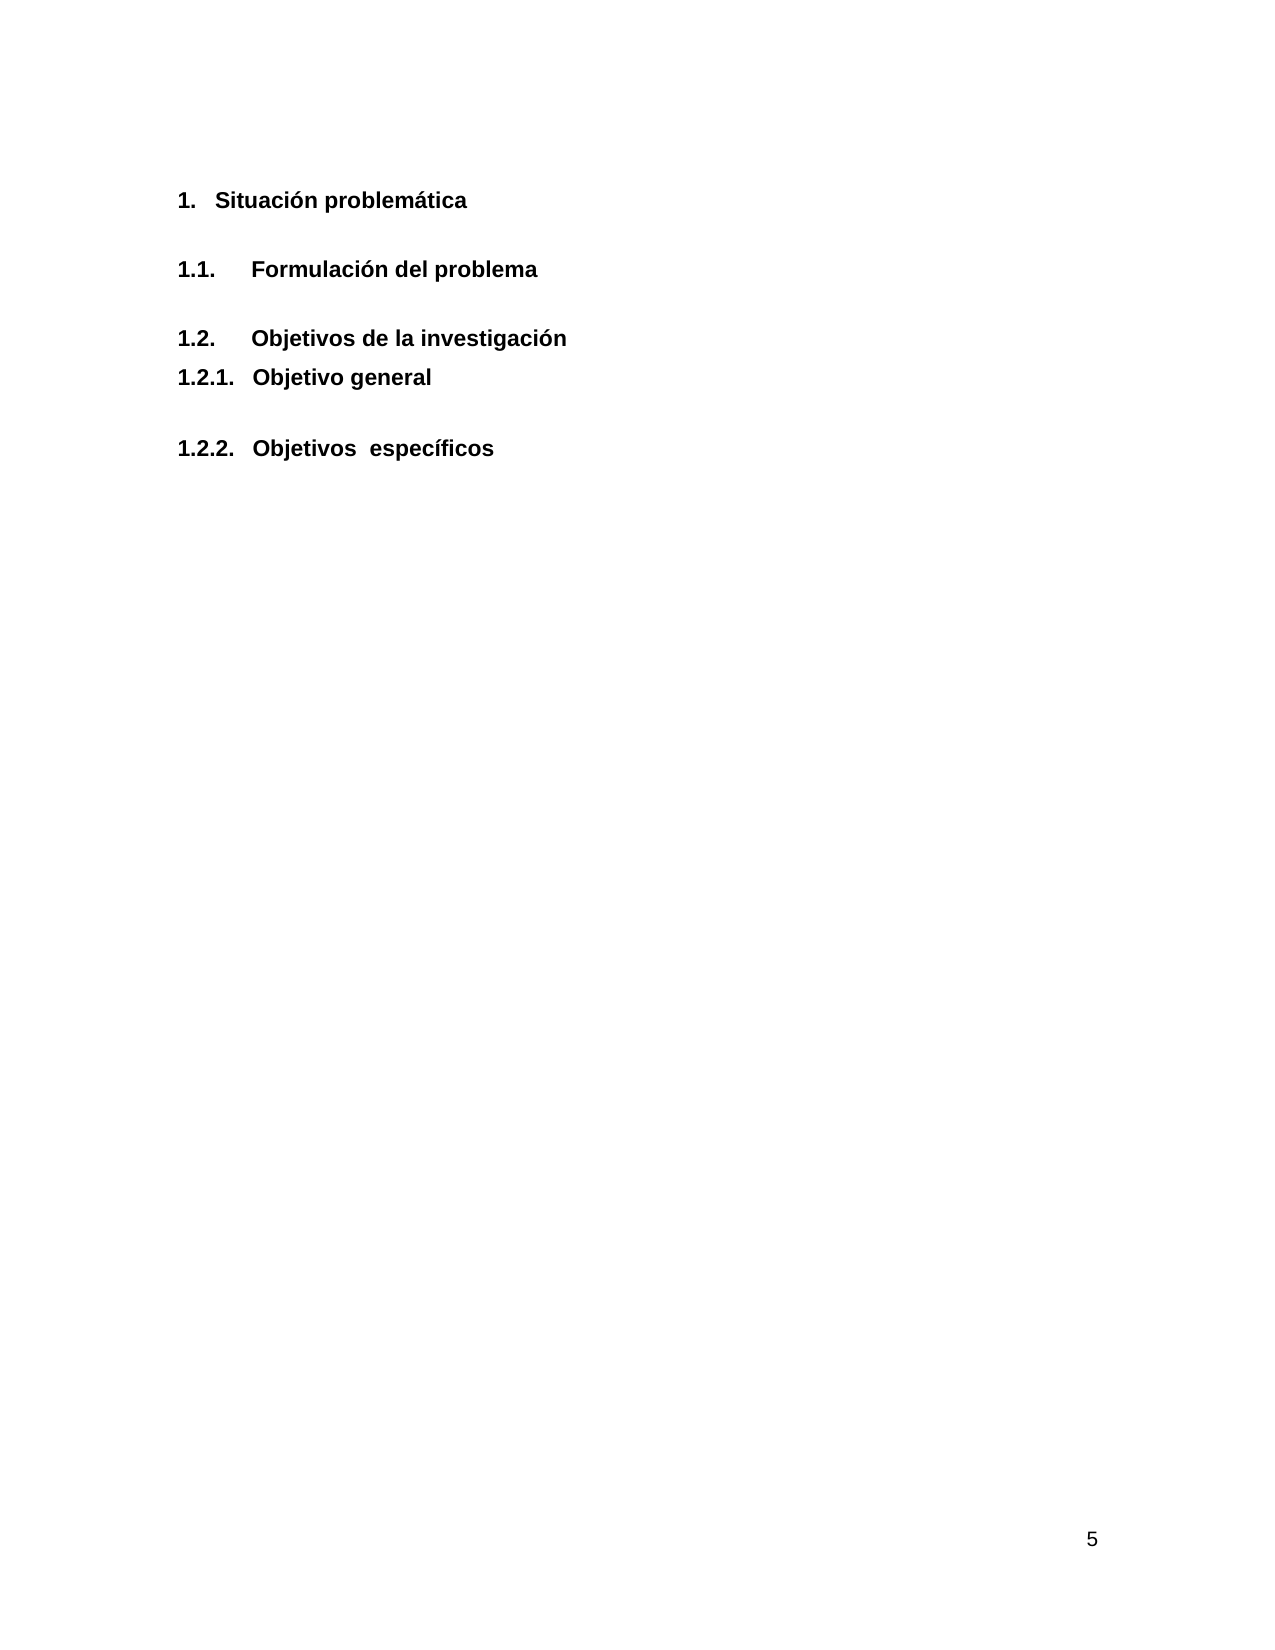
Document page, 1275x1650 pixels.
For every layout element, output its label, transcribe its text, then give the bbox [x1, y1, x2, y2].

subtitle Objetivos de la investigación [177, 325, 1098, 351]
subtitle Formulación del problema [177, 256, 1098, 282]
subtitle Situación problemática [177, 187, 1098, 213]
subtitle Objetivos específicos [177, 435, 1098, 461]
subtitle Objetivo general [177, 363, 1098, 390]
